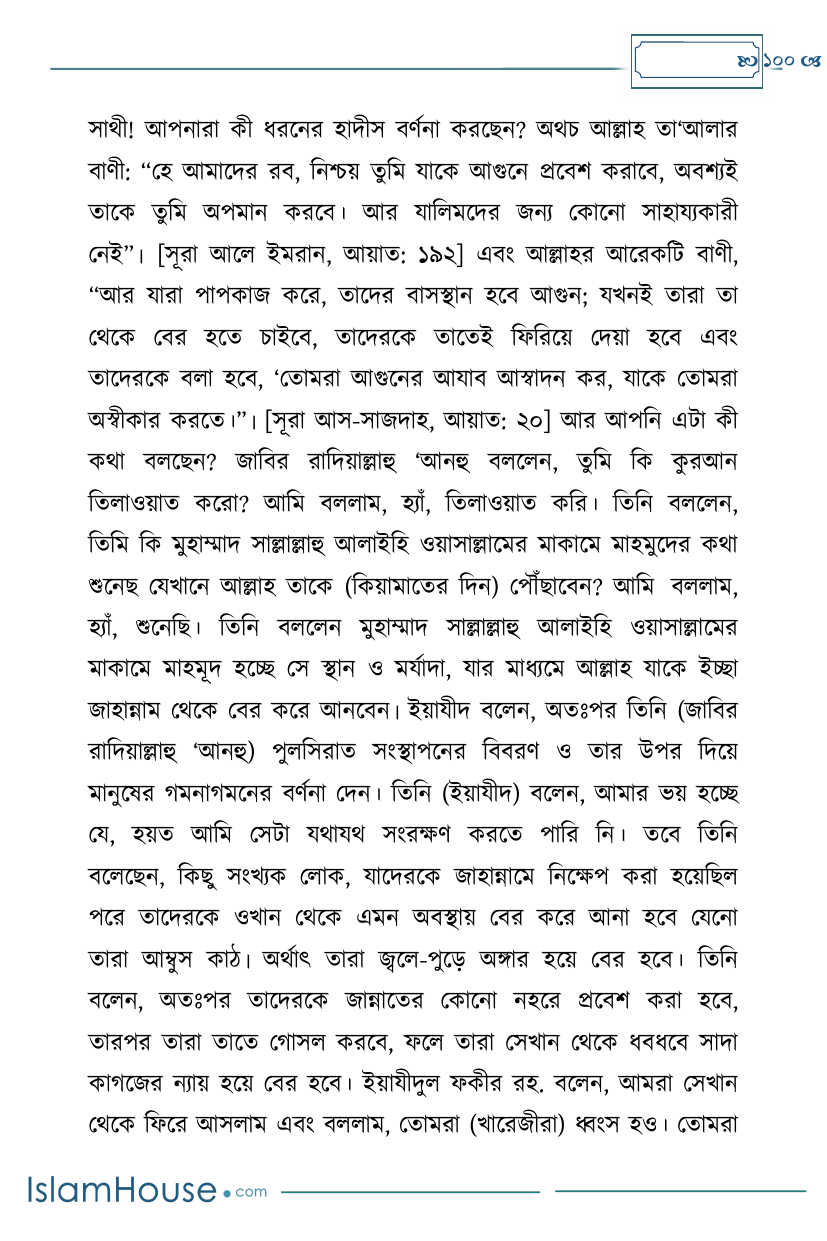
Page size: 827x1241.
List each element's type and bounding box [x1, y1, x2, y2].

picture [548, 1170, 807, 1208]
text [89, 107, 738, 1144]
picture [20, 1171, 541, 1209]
